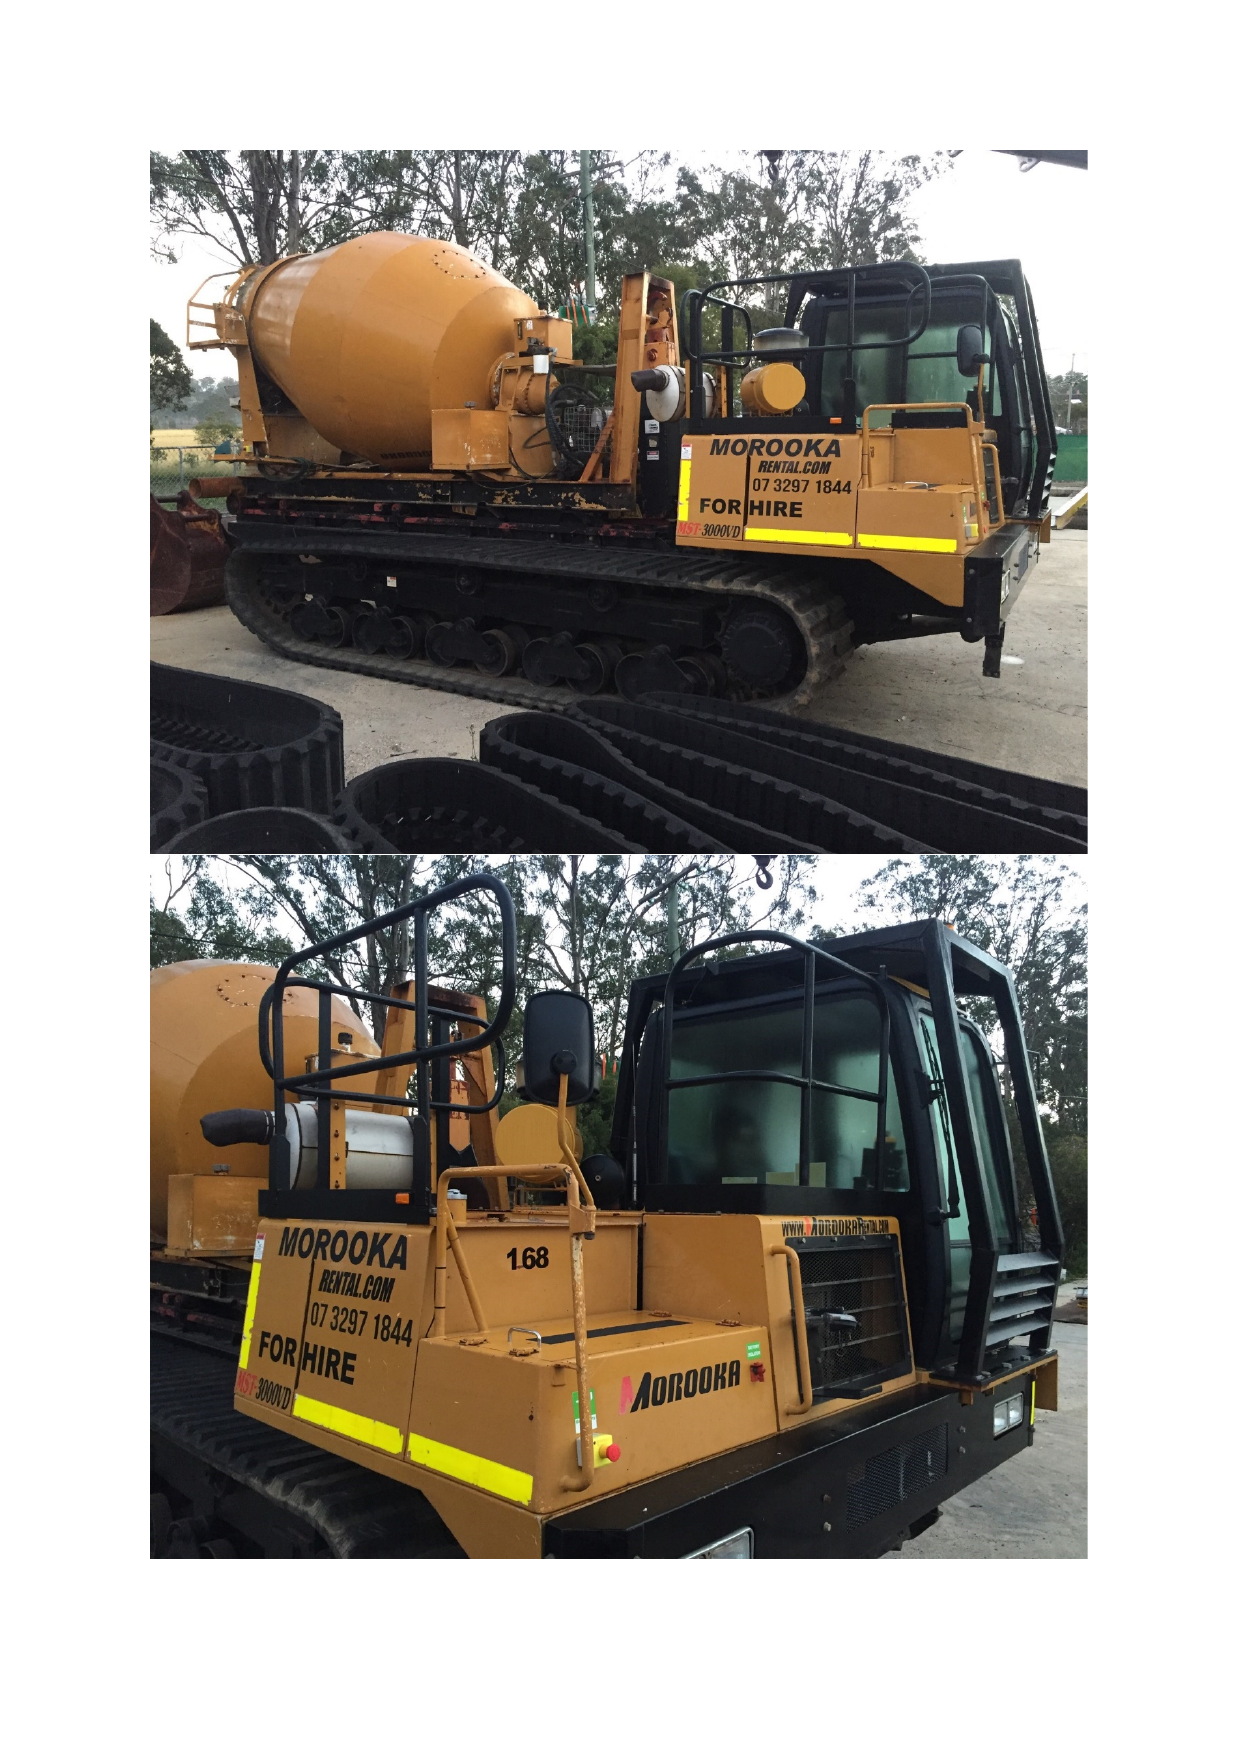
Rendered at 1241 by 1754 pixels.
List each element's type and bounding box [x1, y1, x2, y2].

picture [150, 150, 1088, 854]
picture [150, 855, 1088, 1559]
